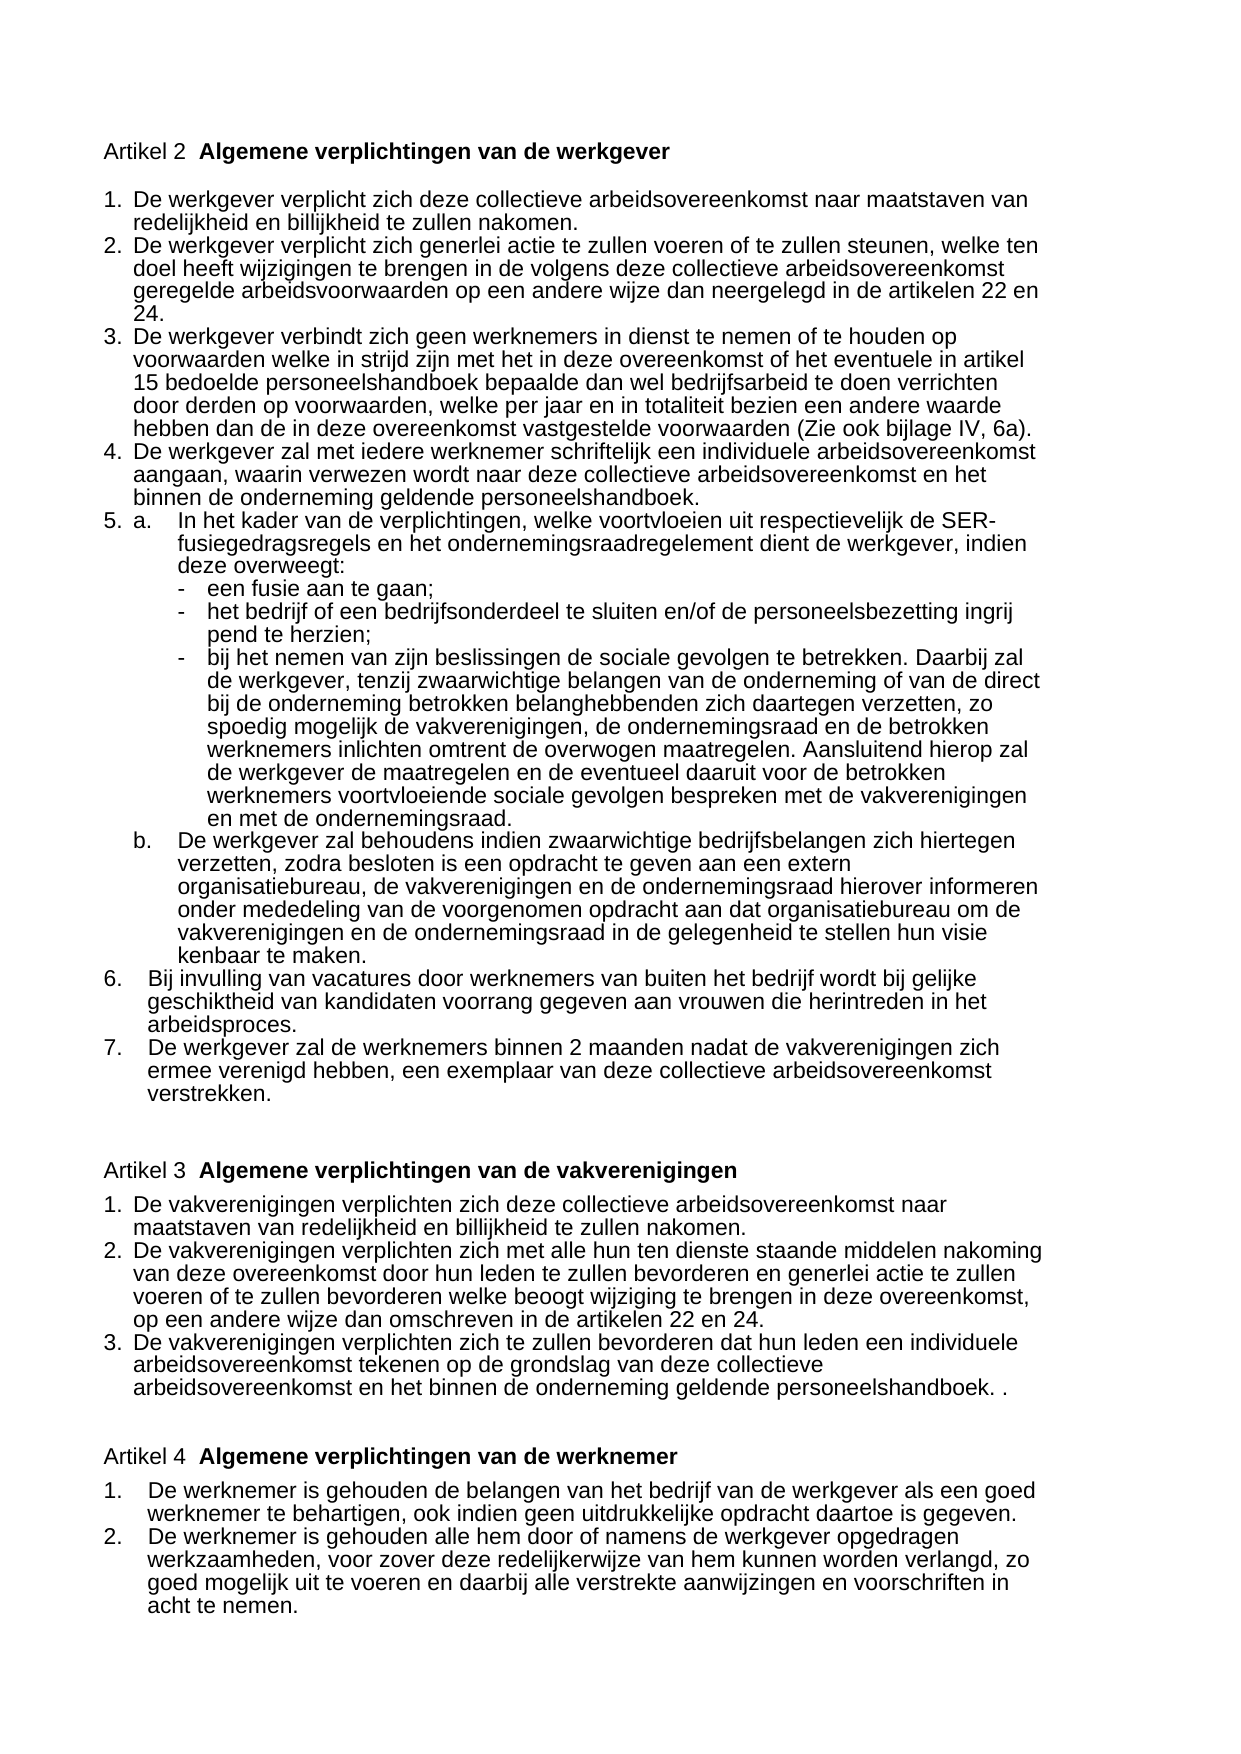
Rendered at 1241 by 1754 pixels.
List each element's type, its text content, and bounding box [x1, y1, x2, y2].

text 3. De vakverenigingen verplichten zich te zullen bevorderen dat hun leden een individuele arbeidsovereenkomst tekenen op de grondslag van deze collectieve arbeidsovereenkomst en het binnen de onderneming geldende personeelshandboek. . [103, 1332, 1045, 1400]
text 5. a. In het kader van de verplichtingen, welke voortvloeien uit respectievelijk de SER-fusiegedragsregels en het ondernemingsraadregelement dient de werkgever, indien deze overweegt: [103, 510, 1045, 578]
text b. De werkgever zal behoudens indien zwaarwichtige bedrijfsbelangen zich hiertegen verzetten, zodra besloten is een opdracht te geven aan een extern organisatiebureau, de vakverenigingen en de ondernemingsraad hierover informeren onder mededeling van de voorgenomen opdracht aan dat organisatiebureau om de vakverenigingen en de ondernemingsraad in de gelegenheid te stellen hun visie kenbaar te maken. [133, 831, 1045, 968]
text 6. Bij invulling van vacatures door werknemers van buiten het bedrijf wordt bij gelijke geschiktheid van kandidaten voorrang gegeven aan vrouwen die herintreden in het arbeidsproces. [103, 968, 1045, 1037]
subtitle Artikel 4 Algemene verplichtingen van de werknemer [103, 1446, 1122, 1469]
subtitle Artikel 2 Algemene verplichtingen van de werkgever [103, 141, 1122, 164]
text 2. De werkgever verplicht zich generlei actie te zullen voeren of te zullen steunen, welke ten doel heeft wijzigingen te brengen in de volgens deze collectieve arbeidsovereenkomst geregelde arbeidsvoorwaarden op een andere wijze dan neergelegd in de artikelen 22 en 24. [103, 235, 1045, 326]
text de werkgever, tenzij zwaarwichtige belangen van de onderneming of van de direct bij de onderneming betrokken belanghebbenden zich daartegen verzetten, zo spoedig mogelijk de vakverenigingen, de ondernemingsraad en de betrokken werknemers inlichten omtrent de overwogen maatregelen. Aansluitend hierop zal de werkgever de maatregelen en de eventueel daaruit voor de betrokken werknemers voortvloeiende sociale gevolgen bespreken met de vakverenigingen en met de ondernemingsraad. [207, 670, 1045, 831]
text - het bedrijf of een bedrijfsonderdeel te sluiten en/of de personeelsbezetting ingrij pend te herzien; [177, 601, 1045, 647]
text 3. De werkgever verbindt zich geen werknemers in dienst te nemen of te houden op voorwaarden welke in strijd zijn met het in deze overeenkomst of het eventuele in artikel 15 bedoelde personeelshandboek bepaalde dan wel bedrijfsarbeid te doen verrichten door derden op voorwaarden, welke per jaar en in totaliteit bezien een andere waarde hebben dan de in deze overeenkomst vastgestelde voorwaarden (Zie ook bijlage IV, 6a). [103, 326, 1045, 441]
text 4. De werkgever zal met iedere werknemer schriftelijk een individuele arbeidsovereenkomst aangaan, waarin verwezen wordt naar deze collectieve arbeidsovereenkomst en het binnen de onderneming geldende personeelshandboek. [103, 441, 1045, 510]
text - een fusie aan te gaan; [74, 578, 1045, 601]
text 1. De werkgever verplicht zich deze collectieve arbeidsovereenkomst naar maatstaven van redelijkheid en billijkheid te zullen nakomen. [103, 189, 1045, 235]
text 1. De vakverenigingen verplichten zich deze collectieve arbeidsovereenkomst naar maatstaven van redelijkheid en billijkheid te zullen nakomen. [103, 1194, 1045, 1240]
text 2. De werknemer is gehouden alle hem door of namens de werkgever opgedragen werkzaamheden, voor zover deze redelijkerwijze van hem kunnen worden verlangd, zo goed mogelijk uit te voeren en daarbij alle verstrekte aanwijzingen en voorschriften in acht te nemen. [103, 1526, 1045, 1618]
text 1. De werknemer is gehouden de belangen van het bedrijf van de werkgever als een goed werknemer te behartigen, ook indien geen uitdrukkelijke opdracht daartoe is gegeven. [103, 1481, 1045, 1526]
text - bij het nemen van zijn beslissingen de sociale gevolgen te betrekken. Daarbij zal [177, 647, 1045, 670]
text 7. De werkgever zal de werknemers binnen 2 maanden nadat de vakverenigingen zich ermee verenigd hebben, een exemplaar van deze collectieve arbeidsovereenkomst verstrekken. [103, 1037, 1045, 1106]
text 2. De vakverenigingen verplichten zich met alle hun ten dienste staande middelen nakoming van deze overeenkomst door hun leden te zullen bevorderen en generlei actie te zullen voeren of te zullen bevorderen welke beoogt wijziging te brengen in deze overeenkomst, op een andere wijze dan omschreven in de artikelen 22 en 24. [103, 1240, 1045, 1332]
subtitle Artikel 3 Algemene verplichtingen van de vakverenigingen [103, 1160, 1122, 1183]
